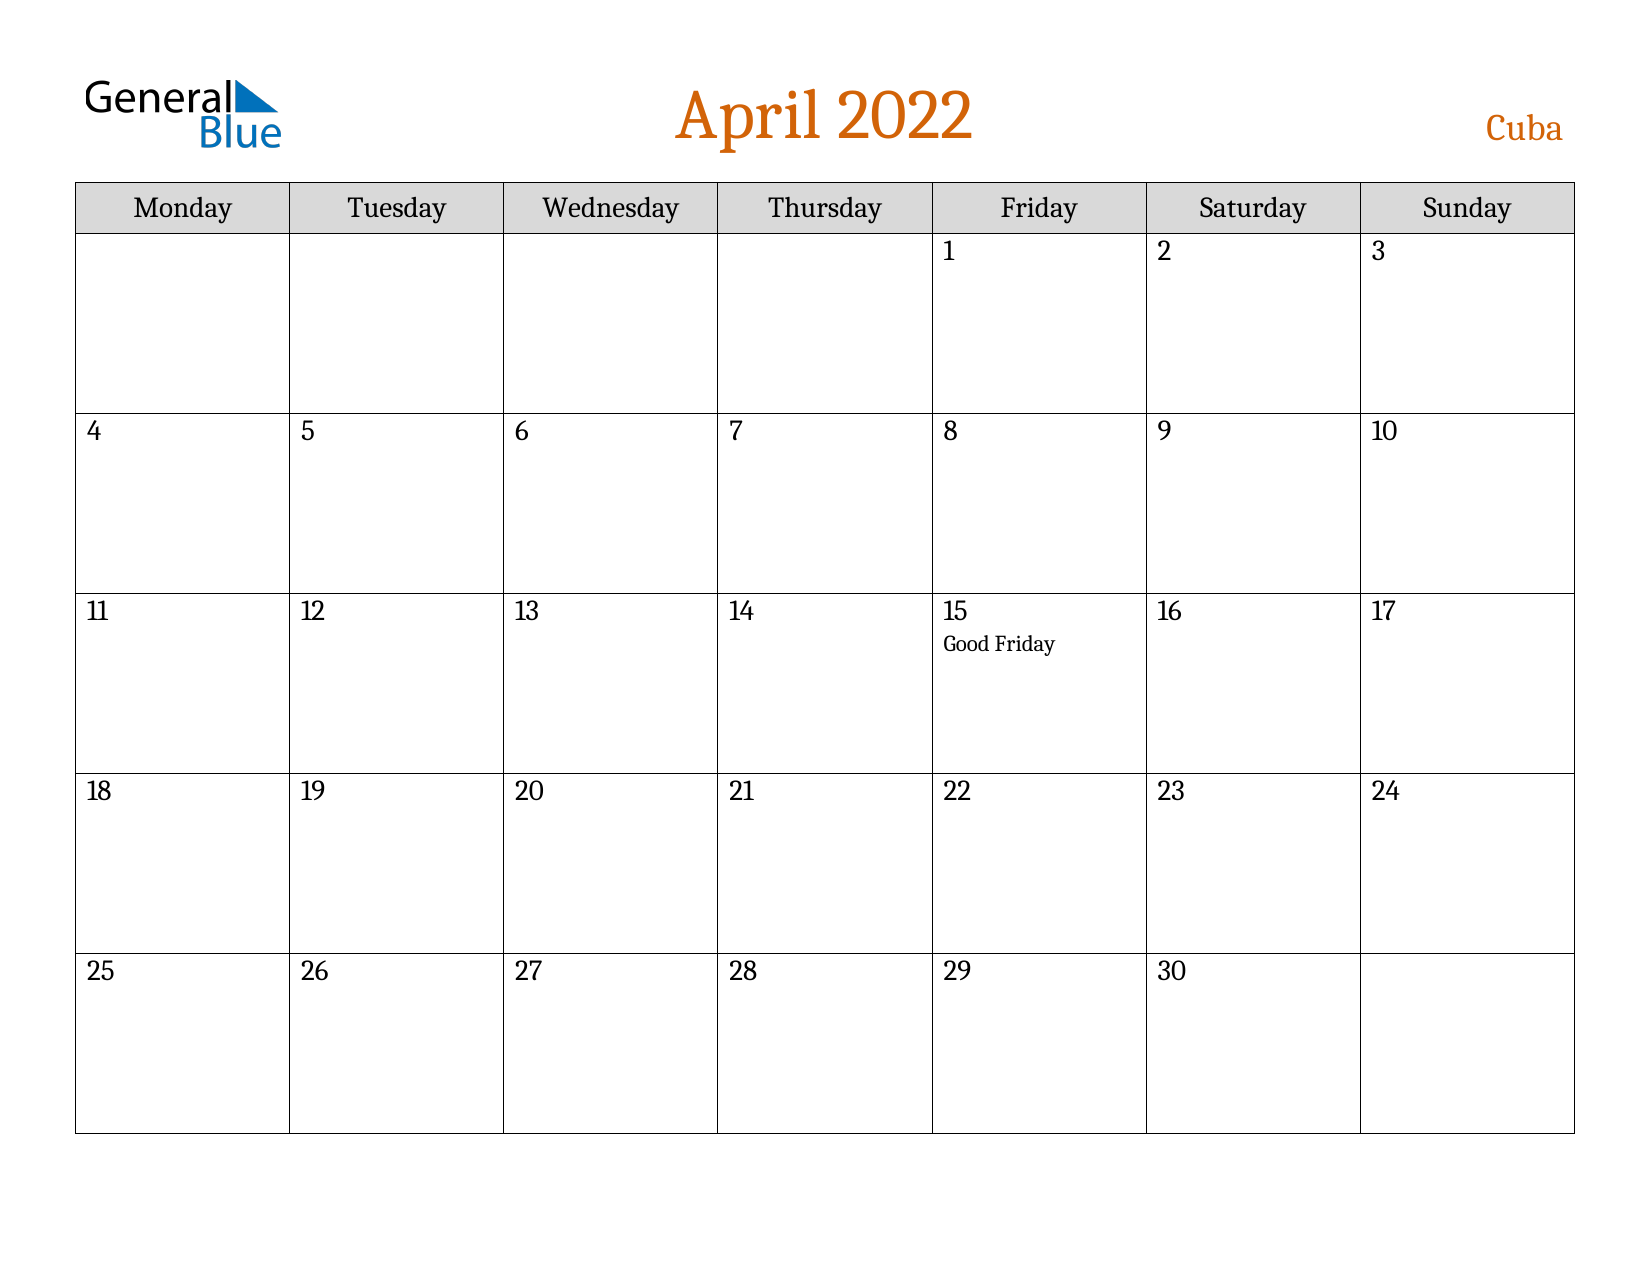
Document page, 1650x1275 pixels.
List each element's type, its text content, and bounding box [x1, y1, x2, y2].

table_cell [504, 990, 717, 1133]
table_cell [718, 630, 932, 773]
table_cell [718, 270, 932, 413]
table_cell [1361, 810, 1574, 953]
table_cell 9 [1147, 414, 1360, 450]
table_cell Thursday [718, 183, 932, 233]
table_cell [1147, 630, 1360, 773]
picture [86, 80, 281, 148]
table_cell 30 [1147, 954, 1360, 990]
table_cell Good Friday [933, 630, 1146, 773]
table_cell [76, 270, 289, 413]
table_cell 1 [933, 234, 1146, 270]
table_cell [290, 630, 503, 773]
table_cell Sunday [1361, 183, 1574, 233]
table_cell [1361, 270, 1574, 413]
table_cell [290, 234, 503, 270]
table_cell 21 [718, 774, 932, 810]
table_cell [504, 234, 717, 270]
table_cell 20 [504, 774, 717, 810]
table_cell [76, 810, 289, 953]
table_cell 11 [76, 594, 289, 630]
table_cell [718, 990, 932, 1133]
table_cell [933, 270, 1146, 413]
table_cell [1361, 630, 1574, 773]
table_cell 16 [1147, 594, 1360, 630]
table_cell 26 [290, 954, 503, 990]
table_cell Tuesday [290, 183, 503, 233]
table_cell [504, 630, 717, 773]
table_cell [933, 990, 1146, 1133]
table_cell [1361, 954, 1574, 990]
table_cell Wednesday [504, 183, 717, 233]
table_cell 17 [1361, 594, 1574, 630]
table_cell [76, 630, 289, 773]
table_cell [718, 450, 932, 593]
table_cell [76, 990, 289, 1133]
table_header April 2022 [504, 75, 1146, 182]
table_cell [1147, 810, 1360, 953]
table_cell [290, 450, 503, 593]
table_cell 29 [933, 954, 1146, 990]
table_cell [718, 810, 932, 953]
table_cell [1361, 990, 1574, 1133]
table_cell 10 [1361, 414, 1574, 450]
table_cell 6 [504, 414, 717, 450]
table_cell 18 [76, 774, 289, 810]
table_cell [76, 450, 289, 593]
table_cell 23 [1147, 774, 1360, 810]
table_cell [290, 810, 503, 953]
table_cell [290, 990, 503, 1133]
table_cell 22 [933, 774, 1146, 810]
table_cell 13 [504, 594, 717, 630]
table_header Cuba [1146, 75, 1574, 182]
table_cell [76, 234, 289, 270]
table_cell Monday [76, 183, 289, 233]
table_cell [1147, 450, 1360, 593]
table_cell 7 [718, 414, 932, 450]
table_cell [718, 234, 932, 270]
table_cell [933, 450, 1146, 593]
table_cell [1147, 990, 1360, 1133]
table_cell [504, 810, 717, 953]
table_cell [933, 810, 1146, 953]
table_cell [504, 450, 717, 593]
table_cell [504, 270, 717, 413]
table_cell [290, 270, 503, 413]
table_cell Friday [933, 183, 1146, 233]
table_cell 3 [1361, 234, 1574, 270]
table_cell [1147, 270, 1360, 413]
table_cell 25 [76, 954, 289, 990]
table_cell 15 [933, 594, 1146, 630]
table_cell 27 [504, 954, 717, 990]
table_cell 19 [290, 774, 503, 810]
table_cell 4 [76, 414, 289, 450]
table_cell 12 [290, 594, 503, 630]
table_cell Saturday [1147, 183, 1360, 233]
table_cell 2 [1147, 234, 1360, 270]
table_cell 5 [290, 414, 503, 450]
table_header [76, 75, 503, 182]
table_cell 24 [1361, 774, 1574, 810]
table_cell 8 [933, 414, 1146, 450]
table_cell 14 [718, 594, 932, 630]
table_cell 28 [718, 954, 932, 990]
table_cell [1361, 450, 1574, 593]
